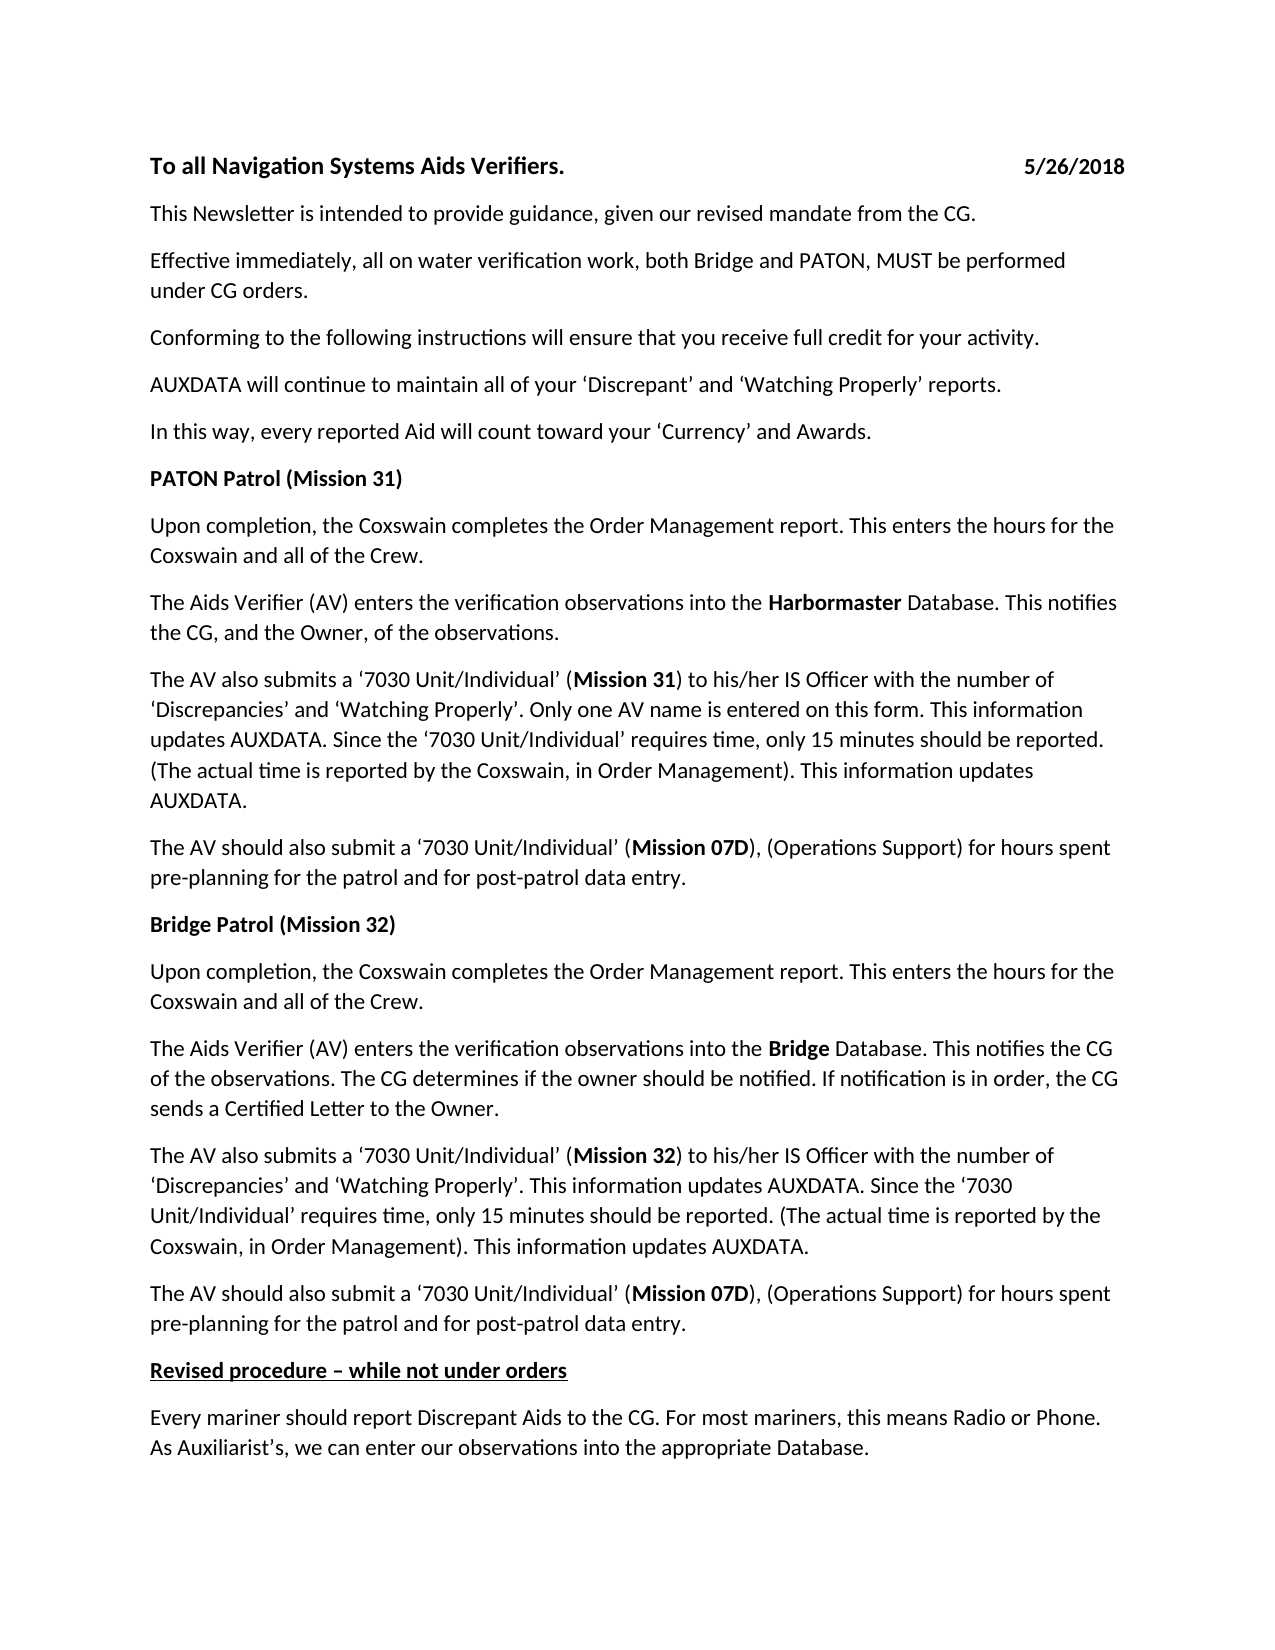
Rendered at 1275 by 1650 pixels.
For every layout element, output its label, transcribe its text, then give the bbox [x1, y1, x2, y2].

text The Aids Verifier (AV) enters the verification observations into the Harbormaster Database. This notifies the CG, and the Owner, of the observations. [150, 588, 1125, 646]
text Upon completion, the Coxswain completes the Order Management report. This enters the hours for the Coxswain and all of the Crew. [150, 511, 1125, 569]
text Every mariner should report Discrepant Aids to the CG. For most mariners, this means Radio or Phone. As Auxiliarist’s, we can enter our observations into the appropriate Database. [150, 1403, 1125, 1461]
text Effective immediately, all on water verification work, both Bridge and PATON, MUST be performed under CG orders. [150, 246, 1125, 305]
text Conforming to the following instructions will ensure that you receive full credit for your activity. [150, 323, 1125, 352]
text Revised procedure – while not under orders [150, 1356, 1125, 1384]
text The AV also submits a ‘7030 Unit/Individual’ (Mission 31) to his/her IS Officer with the number of ‘Discrepancies’ and ‘Watching Properly’. Only one AV name is entered on this form. This information updates AUXDATA. Since the ‘7030 Unit/Individual’ requires time, only 15 minutes should be reported. (The actual time is reported by the Coxswain, in Order Management). This information updates AUXDATA. [150, 665, 1125, 814]
text The AV should also submit a ‘7030 Unit/Individual’ (Mission 07D), (Operations Support) for hours spent pre-planning for the patrol and for post-patrol data entry. [150, 833, 1125, 891]
text In this way, every reported Aid will count toward your ‘Currency’ and Awards. [150, 417, 1125, 445]
text The AV also submits a ‘7030 Unit/Individual’ (Mission 32) to his/her IS Officer with the number of ‘Discrepancies’ and ‘Watching Properly’. This information updates AUXDATA. Since the ‘7030 Unit/Individual’ requires time, only 15 minutes should be reported. (The actual time is reported by the Coxswain, in Order Management). This information updates AUXDATA. [150, 1141, 1125, 1260]
text Upon completion, the Coxswain completes the Order Management report. This enters the hours for the Coxswain and all of the Crew. [150, 957, 1125, 1015]
text PATON Patrol (Mission 31) [150, 464, 1125, 492]
text Bridge Patrol (Mission 32) [150, 910, 1125, 938]
text AUXDATA will continue to maintain all of your ‘Discrepant’ and ‘Watching Properly’ reports. [150, 370, 1125, 398]
text To all Navigation Systems Aids Verifiers. 5/26/2018 [150, 150, 1125, 181]
text The Aids Verifier (AV) enters the verification observations into the Bridge Database. This notifies the CG of the observations. The CG determines if the owner should be notified. If notification is in order, the CG sends a Certified Letter to the Owner. [150, 1034, 1125, 1122]
text This Newsletter is intended to provide guidance, given our revised mandate from the CG. [150, 199, 1125, 228]
text The AV should also submit a ‘7030 Unit/Individual’ (Mission 07D), (Operations Support) for hours spent pre-planning for the patrol and for post-patrol data entry. [150, 1279, 1125, 1337]
